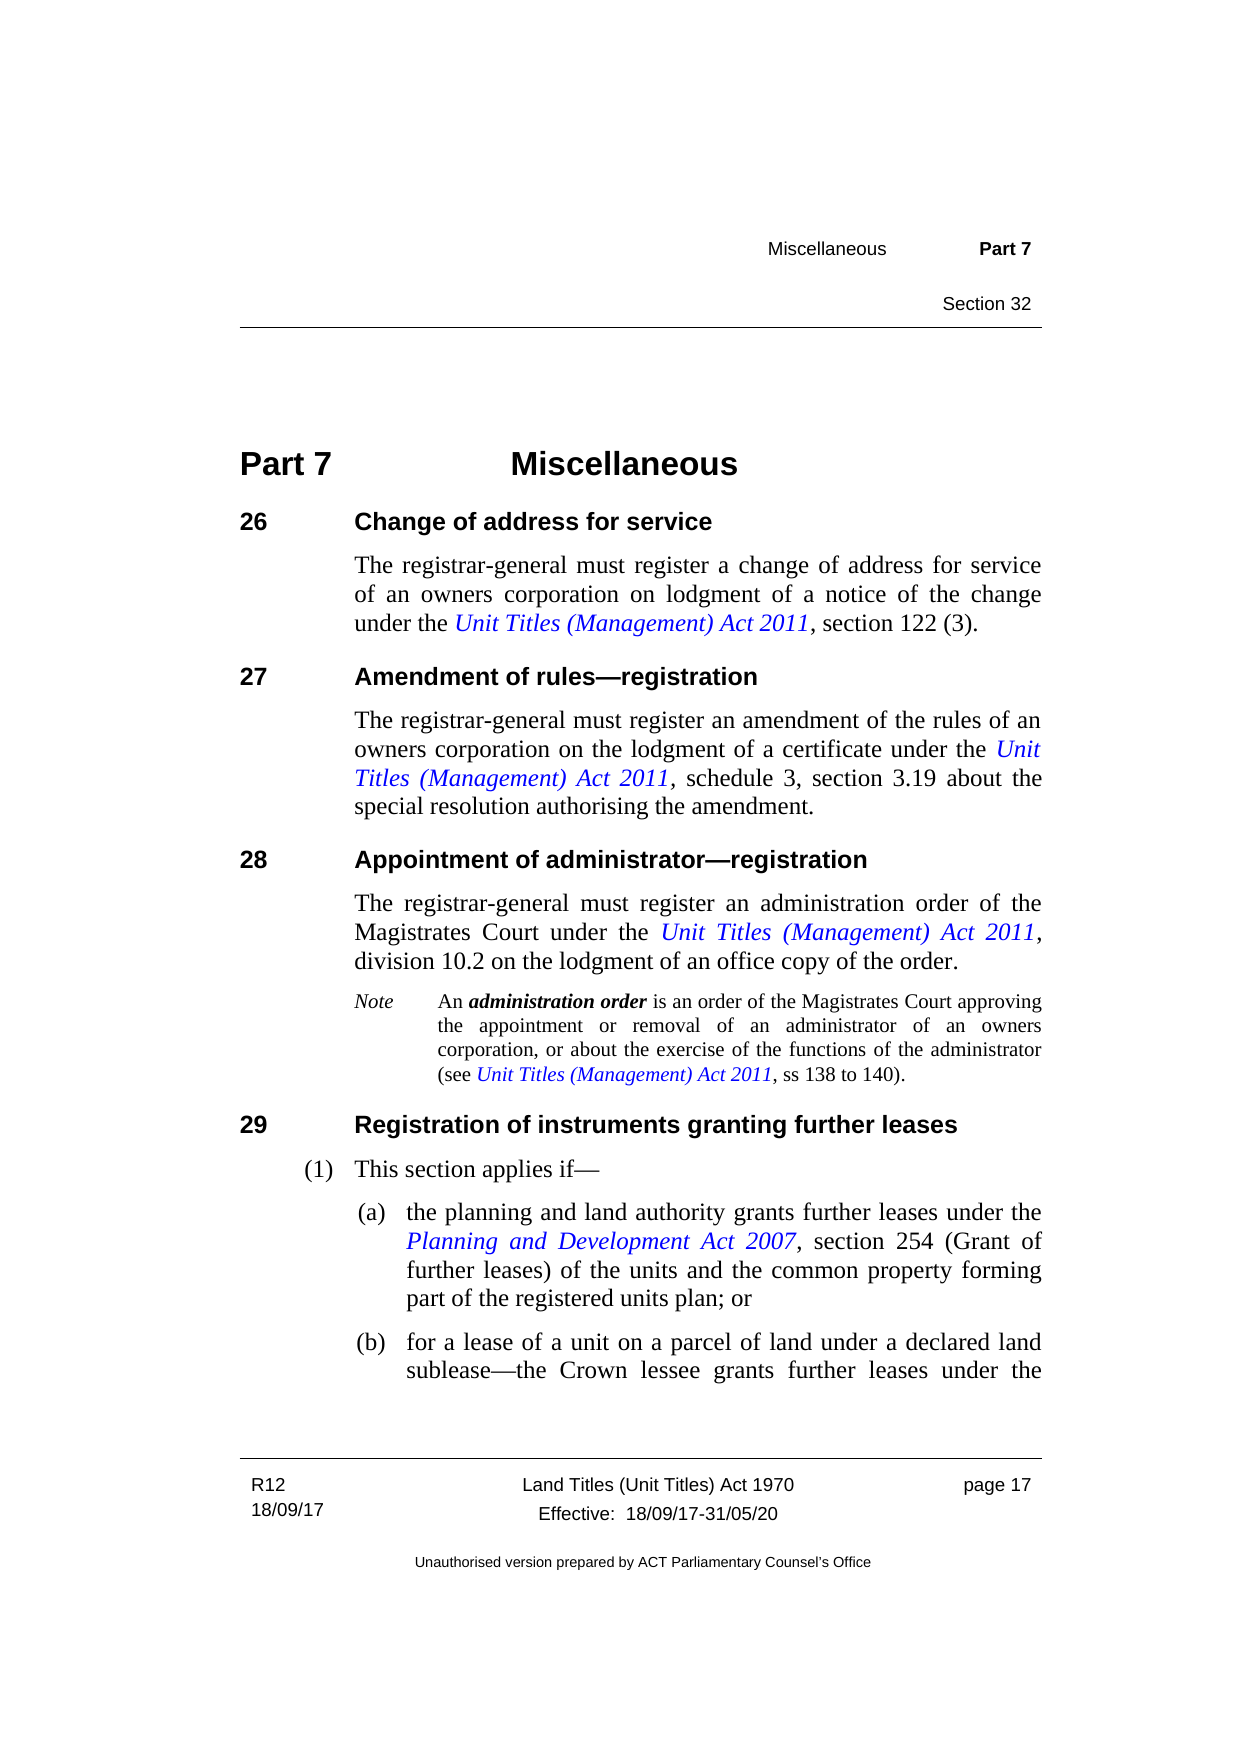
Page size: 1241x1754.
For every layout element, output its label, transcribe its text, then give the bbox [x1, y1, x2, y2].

text The registrar-general must register an amendment of the rules of an owners corporation on the lodgment of a certificate under the Unit Titles (Management) Act 2011, schedule 3, section 3.19 about the special resolution authorising the amendment. [354, 705, 1042, 820]
text 29 Registration of instruments granting further leases [239, 1111, 1042, 1139]
text The registrar-general must register a change of address for service of an owners corporation on lodgment of a notice of the change under the Unit Titles (Management) Act 2011, section 122 (3). [354, 551, 1042, 637]
text Part 7 Miscellaneous [239, 444, 1042, 482]
text 28 Appointment of administrator—registration [239, 845, 1042, 874]
text 27 Amendment of rules—registration [239, 662, 1042, 691]
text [239, 1327, 1042, 1384]
text (1) This section applies if— [239, 1154, 1042, 1183]
text (a) the planning and land authority grants further leases under the Planning and Development Act 2007, section 254 (Grant of further leases) of the units and the common property forming part of the registered units plan; or [239, 1197, 1042, 1312]
text The registrar-general must register an administration order of the Magistrates Court under the Unit Titles (Management) Act 2011, division 10.2 on the lodgment of an office copy of the order. [354, 888, 1042, 975]
text Note An administration order is an order of the approving the appointment or removal of an administrator of an owners corporation, or about the exercise of the functions of the administrator (see Unit Titles (Management) Act 2011, ss 138 to 140). [354, 989, 1042, 1086]
text 26 Change of address for service [239, 507, 1042, 536]
